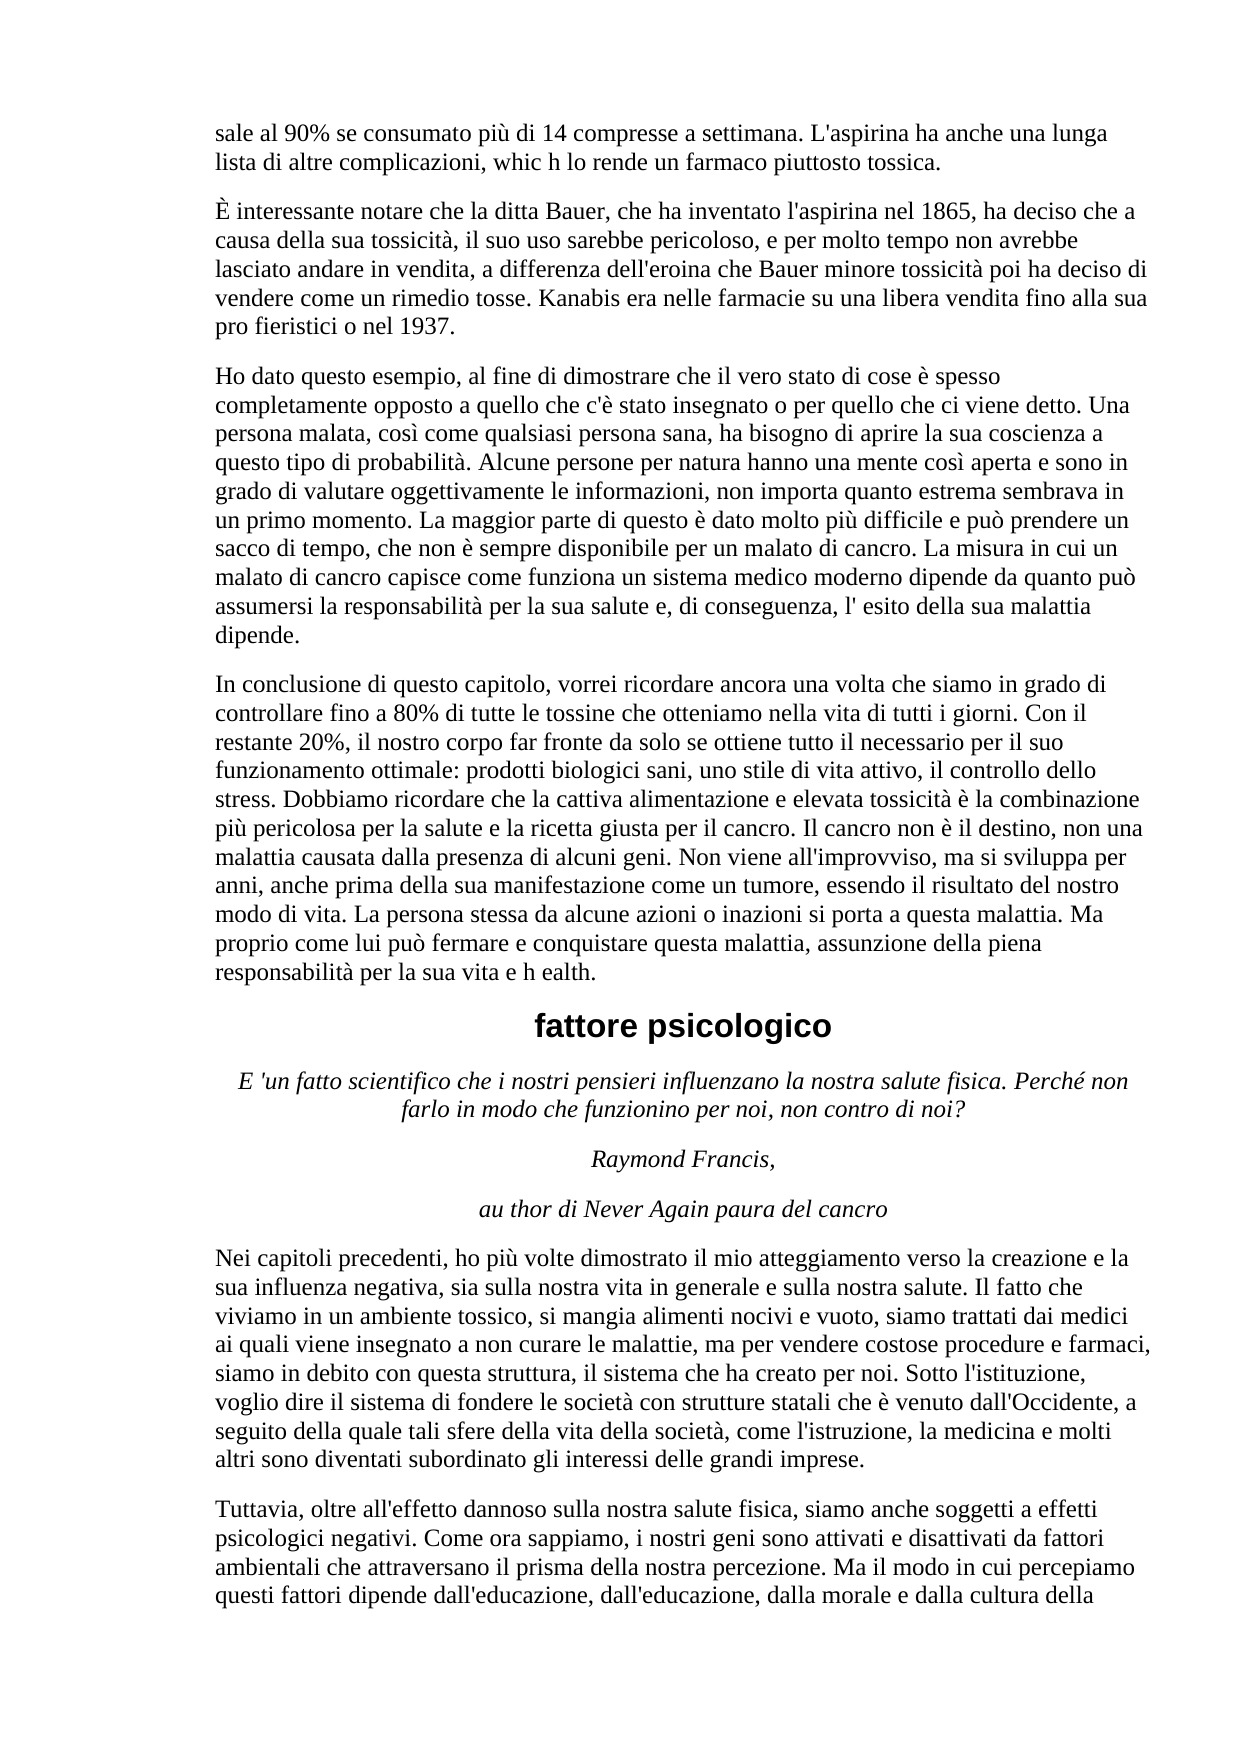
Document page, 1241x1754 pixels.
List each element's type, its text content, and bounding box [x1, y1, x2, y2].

text au thor di Never Again paura del cancro [215, 1194, 1152, 1222]
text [215, 118, 1152, 176]
text fattore psicologico [215, 1006, 1152, 1045]
text È interessante notare che la ditta Bauer, che ha inventato l'aspirina nel 1865, ha deciso che a causa della sua tossicità, il suo uso sarebbe pericoloso, e per molto tempo non avrebbe lasciato andare in vendita, a differenza dell'eroina che Bauer minore tossicità poi ha deciso di vendere come un rimedio tosse. Kanabis era nelle farmacie su una libera vendita fino alla sua pro fieristici o nel 1937. [215, 196, 1152, 340]
text Nei capitoli precedenti, ho più volte dimostrato il mio atteggiamento verso la creazione e la sua influenza negativa, sia sulla nostra vita in generale e sulla nostra salute. Il fatto che viviamo in un ambiente tossico, si mangia alimenti nocivi e vuoto, siamo trattati dai medici ai quali viene insegnato a non curare le malattie, ma per vendere costose procedure e farmaci, siamo in debito con questa struttura, il sistema che ha creato per noi. Sotto l'istituzione, voglio dire il sistema di fondere le società con strutture statali che è venuto dall'Occidente, a seguito della quale tali sfere della vita della società, come l'istruzione, la medicina e molti altri sono diventati subordinato gli interessi delle grandi imprese. [215, 1243, 1152, 1473]
text In conclusione di questo capitolo, vorrei ricordare ancora una volta che siamo in grado di controllare fino a 80% di tutte le tossine che otteniamo nella vita di tutti i giorni. Con il restante 20%, il nostro corpo far fronte da solo se ottiene tutto il necessario per il suo funzionamento ottimale: prodotti biologici sani, uno stile di vita attivo, il controllo dello stress. Dobbiamo ricordare che la cattiva alimentazione e elevata tossicità è la combinazione più pericolosa per la salute e la ricetta giusta per il cancro. Il cancro non è il destino, non una malattia causata dalla presenza di alcuni geni. Non viene all'improvviso, ma si sviluppa per anni, anche prima della sua manifestazione come un tumore, essendo il risultato del nostro modo di vita. La persona stessa da alcune azioni o inazioni si porta a questa malattia. Ma proprio come lui può fermare e conquistare questa malattia, assunzione della piena responsabilità per la sua vita e h ealth. [215, 669, 1152, 986]
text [215, 1494, 1152, 1609]
text Ho dato questo esempio, al fine di dimostrare che il vero stato di cose è spesso completamente opposto a quello che c'è stato insegnato o per quello che ci viene detto. Una persona malata, così come qualsiasi persona sana, ha bisogno di aprire la sua coscienza a questo tipo di probabilità. Alcune persone per natura hanno una mente così aperta e sono in grado di valutare oggettivamente le informazioni, non importa quanto estrema sembrava in un primo momento. La maggior parte di questo è dato molto più difficile e può prendere un sacco di tempo, che non è sempre disponibile per un malato di cancro. La misura in cui un malato di cancro capisce come funziona un sistema medico moderno dipende da quanto può assumersi la responsabilità per la sua salute e, di conseguenza, l' esito della sua malattia dipende. [215, 361, 1152, 648]
text Raymond Francis, [215, 1144, 1152, 1173]
text E 'un fatto scientifico che i nostri pensieri influenzano la nostra salute fisica. Perché non farlo in modo che funzionino per noi, non contro di noi? [215, 1066, 1152, 1123]
